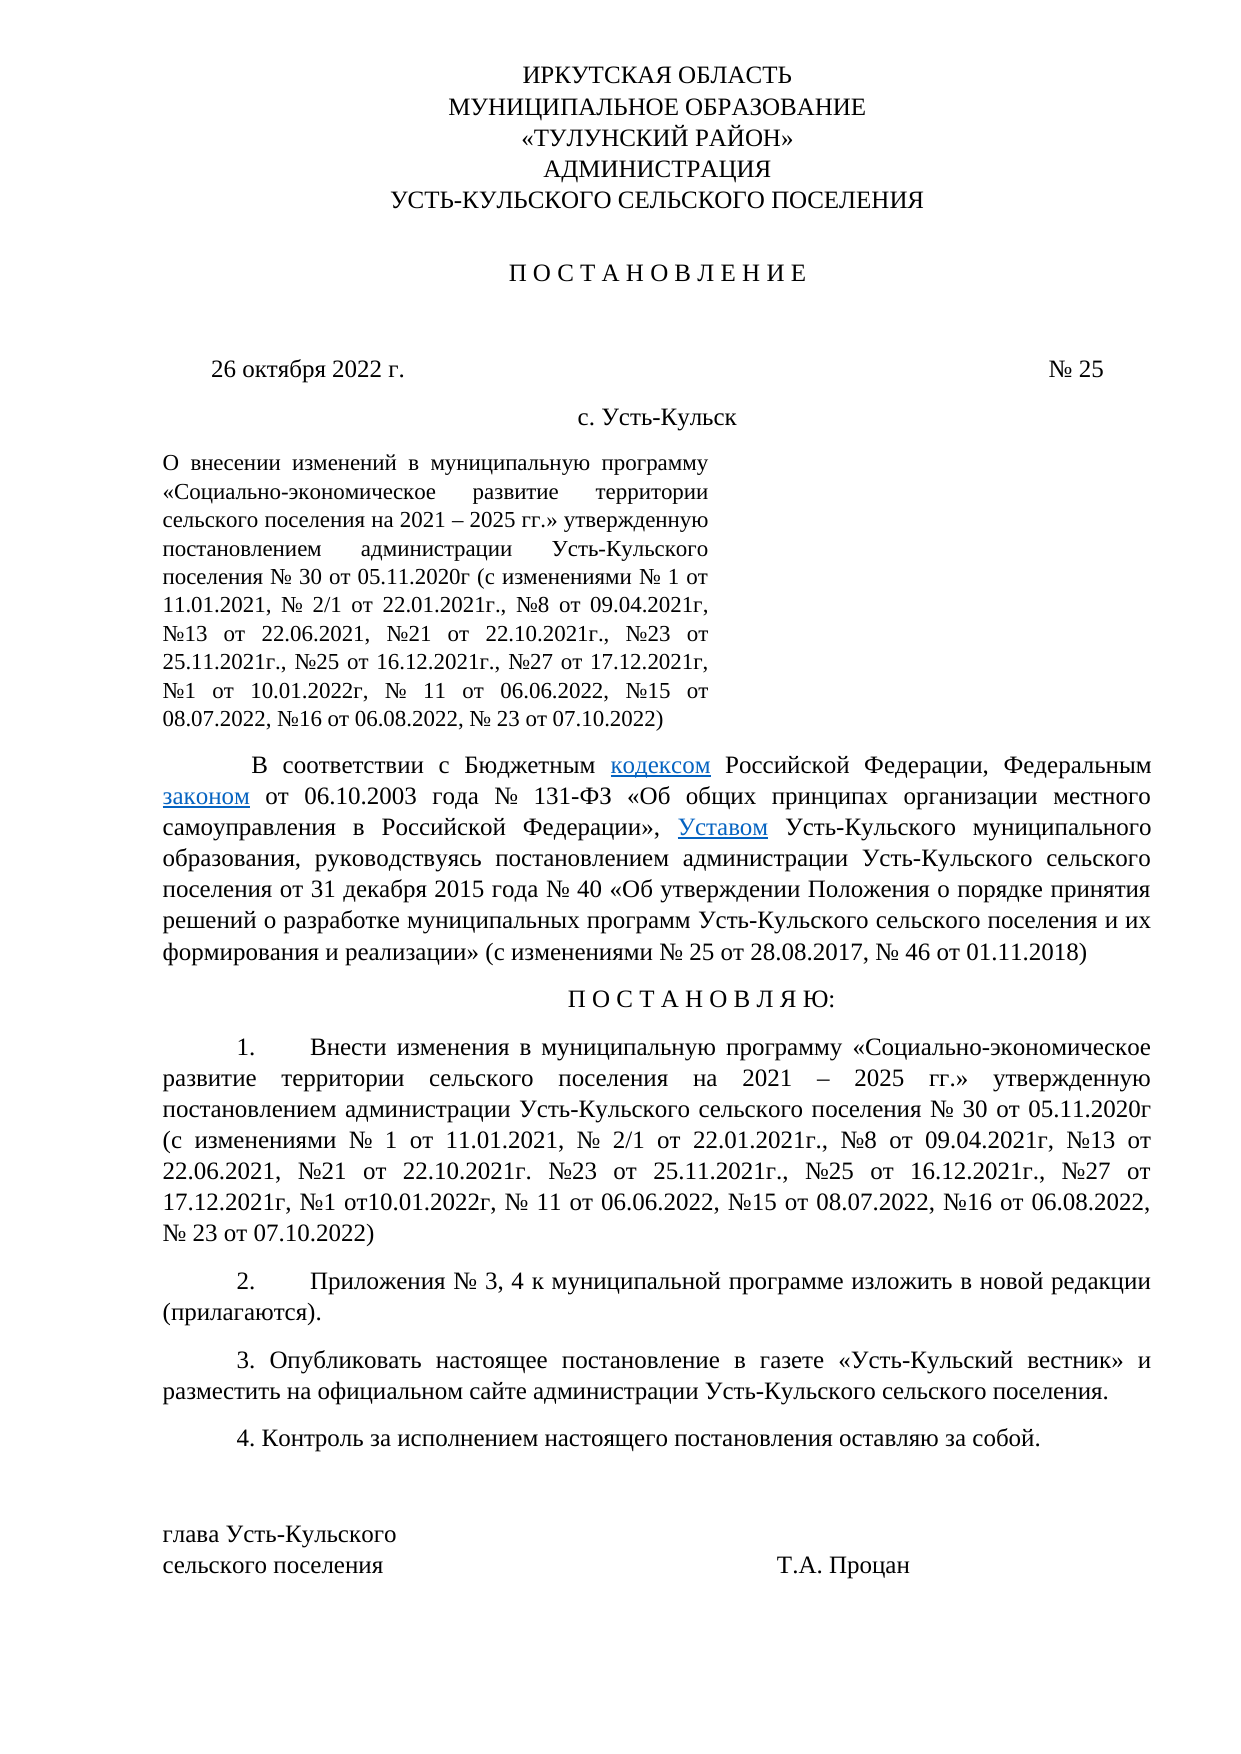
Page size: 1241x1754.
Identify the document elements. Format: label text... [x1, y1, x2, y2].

text сельского поселения Т.А. Процан [162, 1550, 1152, 1579]
text 26 октября 2022 г. № 25 [162, 354, 1152, 383]
text АДМИНИСТРАЦИЯ [162, 154, 1152, 182]
text 3. Опубликовать настоящее постановление в газете «Усть-Кульский вестник» и разместить на официальном сайте администрации Усть-Кульского сельского поселения. [162, 1345, 1152, 1404]
text В соответствии с Бюджетным кодексом Российской Федерации, Федеральным законом от 06.10.2003 года № 131-ФЗ «Об общих принципах организации местного самоуправления в Российской Федерации», Уставом Усть-Кульского муниципального образования, руководствуясь постановлением администрации Усть-Кульского сельского поселения от 31 декабря 2015 года № 40 «Об утверждении Положения о порядке принятия решений о разработке муниципальных программ Усть-Кульского сельского поселения и их формирования и реализации» (с изменениями № 25 от 28.08.2017, № 46 от 01.11.2018) [162, 750, 1152, 965]
text ИРКУТСКАЯ ОБЛАСТЬ [162, 61, 1152, 89]
text глава Усть-Кульского [162, 1519, 1152, 1548]
text УСТЬ-КУЛЬСКОГО СЕЛЬСКОГО ПОСЕЛЕНИЯ [162, 185, 1152, 213]
text 4. Контроль за исполнением настоящего постановления оставляю за собой. [162, 1423, 1152, 1452]
text «ТУЛУНСКИЙ РАЙОН» [162, 123, 1152, 151]
text О внесении изменений в муниципальную программу «Социально-экономическое развитие территории сельского поселения на 2021 – 2025 гг.» утвержденную постановлением администрации Усть-Кульского поселения № 30 от 05.11.2020г (с изменениями № 1 от 11.01.2021, № 2/1 от 22.01.2021г., №8 от 09.04.2021г, №13 от 22.06.2021, №21 от 22.10.2021г., №23 от 25.11.2021г., №25 от 16.12.2021г., №27 от 17.12.2021г, №1 от 10.01.2022г, № 11 от 06.06.2022, №15 от 08.07.2022, №16 от 06.08.2022, № 23 от 07.10.2022) [162, 449, 709, 732]
list Приложения № 3, 4 к муниципальной программе изложить в новой редакции (прилагаются). [162, 1266, 1152, 1326]
text с. Усть-Кульск [162, 402, 1152, 430]
text МУНИЦИПАЛЬНОЕ ОБРАЗОВАНИЕ [162, 92, 1152, 120]
text П О С Т А Н О В Л Я Ю: [162, 984, 1152, 1013]
text П О С Т А Н О В Л Е Н И Е [162, 258, 1152, 287]
list Внести изменения в муниципальную программу «Социально-экономическое развитие территории сельского поселения на 2021 – 2025 гг.» утвержденную постановлением администрации Усть-Кульского сельского поселения № 30 от 05.11.2020г (с изменениями № 1 от 11.01.2021, № 2/1 от 22.01.2021г., №8 от 09.04.2021г, №13 от 22.06.2021, №21 от 22.10.2021г. №23 от 25.11.2021г., №25 от 16.12.2021г., №27 от 17.12.2021г, №1 от10.01.2022г, № 11 от 06.06.2022, №15 от 08.07.2022, №16 от 06.08.2022, № 23 от 07.10.2022) [162, 1032, 1152, 1247]
